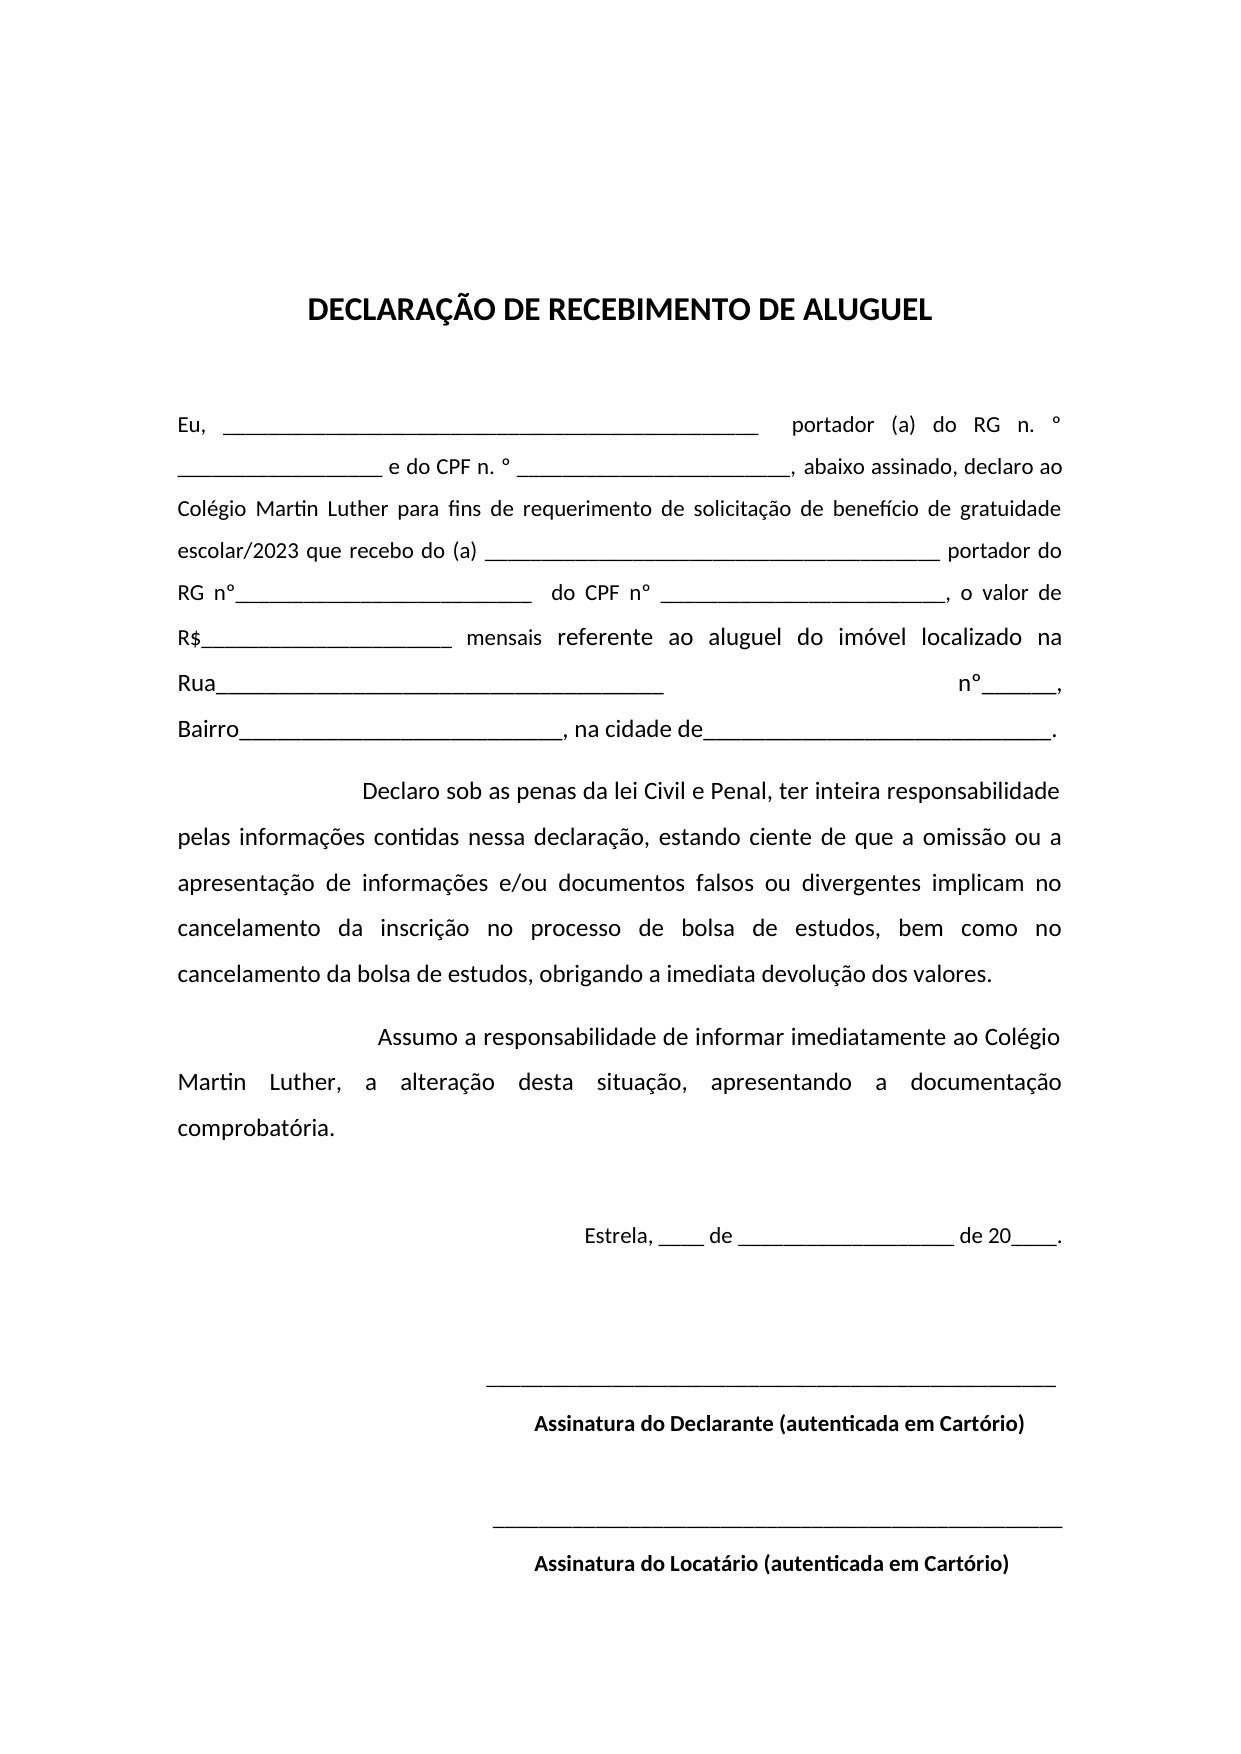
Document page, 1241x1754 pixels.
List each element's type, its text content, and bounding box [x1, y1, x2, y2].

text __________________________________________________ [177, 1362, 1063, 1390]
text __________________________________________________ [177, 1503, 1063, 1531]
text Estrela, ____ de ___________________ de 20____. [177, 1221, 1063, 1249]
text Eu, _______________________________________________ portador (a) do RG n. º __________________ e do CPF n. º ________________________, abaixo assinado, declaro ao Colégio Martin Luther para fins de requerimento de solicitação de benefício de gratuidade escolar/2023 que recebo do (a) ________________________________________ portador do RG nº__________________________ do CPF nº _________________________, o valor de R$______________________ mensais referente ao aluguel do imóvel localizado na Rua____________________________________ nº______, Bairro__________________________, na cidade de____________________________. [177, 410, 1063, 743]
text Assumo a responsabilidade de informar imediatamente ao Colégio Martin Luther, a alteração desta situação, apresentando a documentação comprobatória. [177, 1021, 1063, 1143]
text Declaro sob as penas da lei Civil e Penal, ter inteira responsabilidade pelas informações contidas nessa declaração, estando ciente de que a omissão ou a apresentação de informações e/ou documentos falsos ou divergentes implicam no cancelamento da inscrição no processo de bolsa de estudos, bem como no cancelamento da bolsa de estudos, obrigando a imediata devolução dos valores. [177, 775, 1063, 989]
text Assinatura do Locatário (autenticada em Cartório) [177, 1549, 1063, 1578]
text DECLARAÇÃO DE RECEBIMENTO DE ALUGUEL [177, 288, 1063, 329]
text Assinatura do Declarante (autenticada em Cartório) [177, 1409, 1063, 1437]
